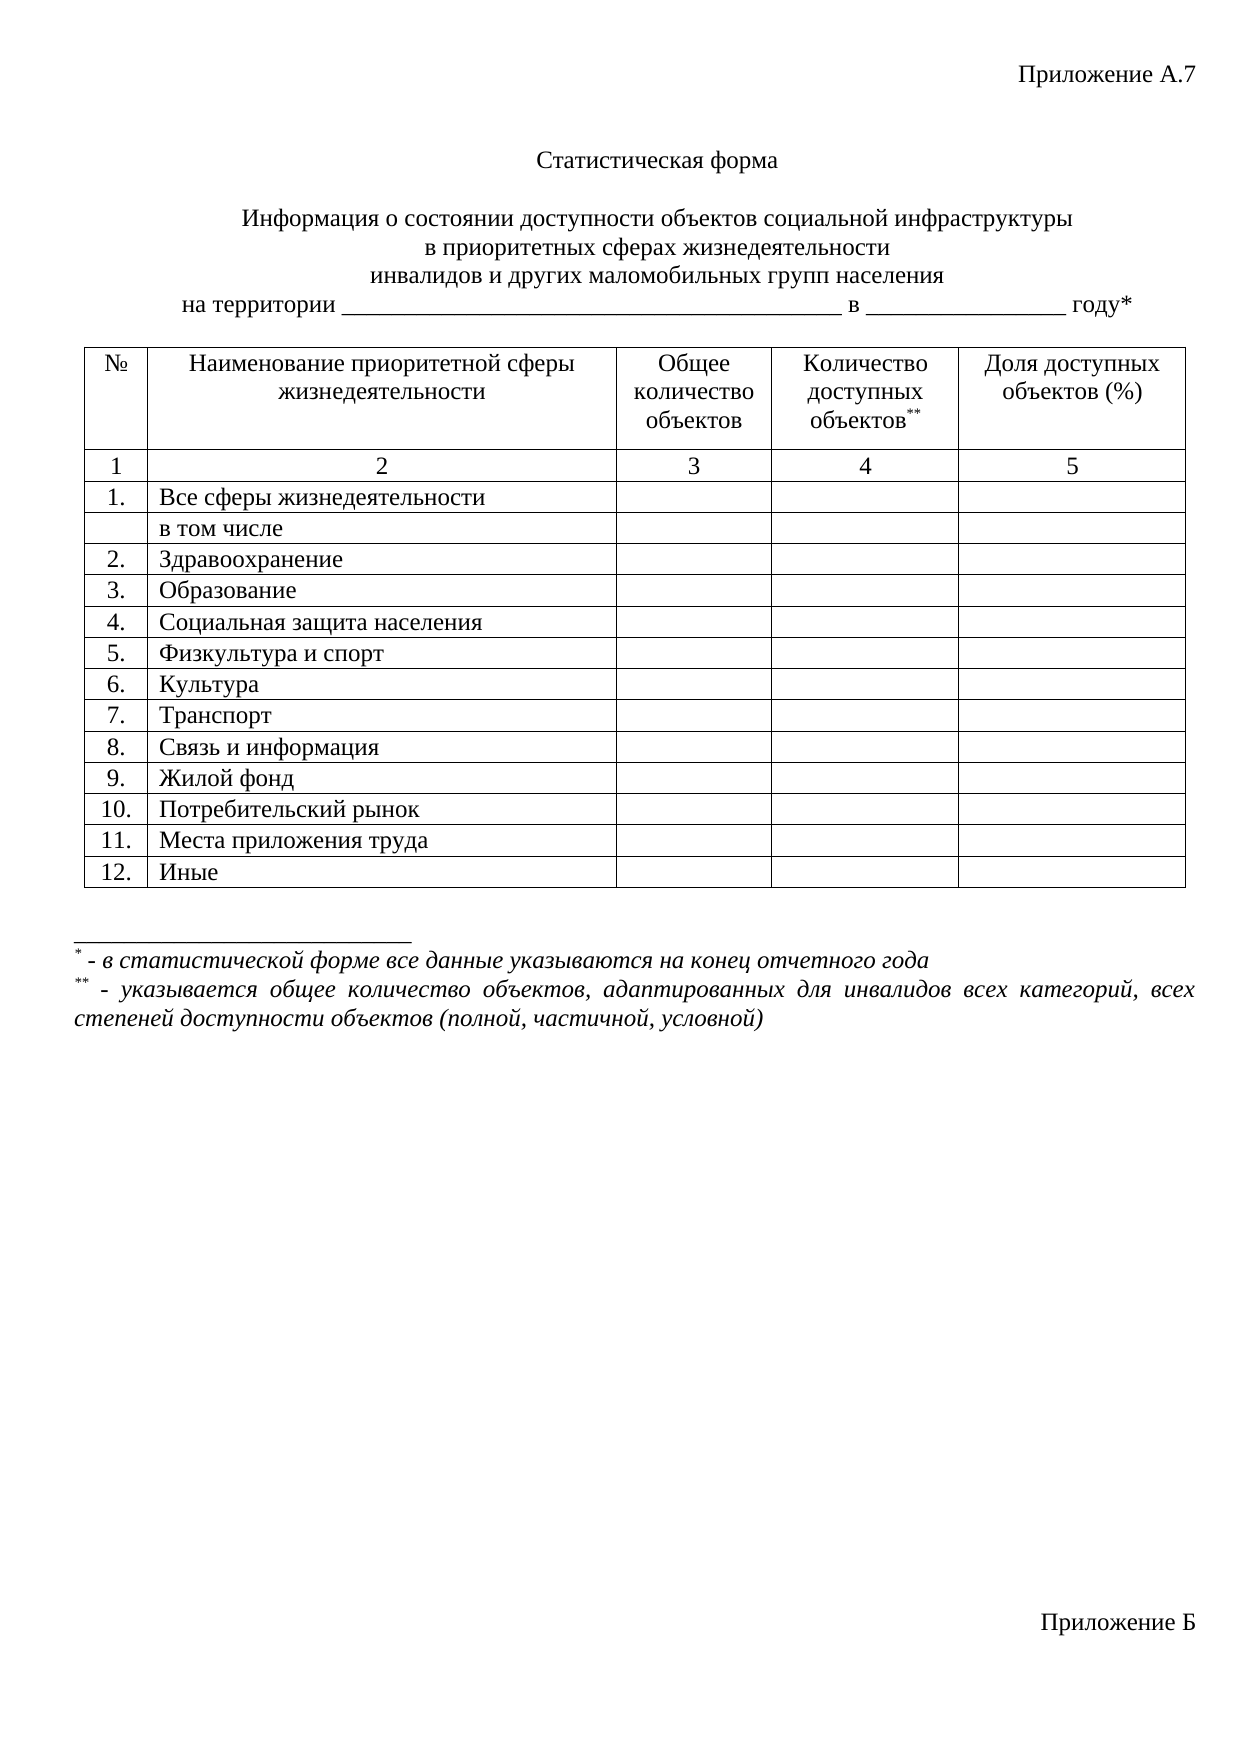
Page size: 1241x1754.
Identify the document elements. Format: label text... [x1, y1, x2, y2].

table_cell [617, 700, 771, 731]
table_cell [959, 513, 1185, 543]
table_cell [959, 857, 1185, 887]
table_cell 4 [772, 450, 958, 481]
table_cell Связь и информация [148, 732, 616, 762]
table_cell [959, 638, 1185, 668]
text ___________________________ [74, 917, 1196, 945]
table_cell 2 [148, 450, 616, 481]
table_cell [617, 669, 771, 699]
table_cell 3. [85, 575, 147, 606]
table_cell Культура [148, 669, 616, 699]
table_cell [617, 607, 771, 637]
table_cell 7. [85, 700, 147, 731]
text на территории ________________________________________ в ________________ году* [74, 289, 1196, 318]
table_cell [959, 482, 1185, 512]
table_cell [617, 544, 771, 574]
table_cell [617, 825, 771, 856]
table_cell 3 [617, 450, 771, 481]
text Информация о состоянии доступности объектов социальной инфраструктуры [74, 203, 1196, 232]
table_cell [772, 575, 958, 606]
table_cell [959, 669, 1185, 699]
table_cell [772, 825, 958, 856]
table_cell [772, 607, 958, 637]
table_cell [617, 638, 771, 668]
table_cell [959, 544, 1185, 574]
table_cell [772, 544, 958, 574]
table_cell [959, 732, 1185, 762]
table_cell [772, 763, 958, 793]
table_cell [959, 825, 1185, 856]
table_cell 4. [85, 607, 147, 637]
table_cell [772, 857, 958, 887]
table_cell [617, 763, 771, 793]
table_cell [959, 575, 1185, 606]
text Приложение Б [74, 1607, 1196, 1635]
table_cell [772, 794, 958, 824]
table_cell [617, 482, 771, 512]
table_cell 5. [85, 638, 147, 668]
table_cell [617, 732, 771, 762]
table_cell Здравоохранение [148, 544, 616, 574]
table_header Количество доступных объектов** [772, 348, 958, 449]
table_cell Социальная защита населения [148, 607, 616, 637]
table_cell 5 [959, 450, 1185, 481]
table_cell [617, 513, 771, 543]
table_cell [772, 638, 958, 668]
table_cell [772, 482, 958, 512]
table_cell 12. [85, 857, 147, 887]
table_cell Иные [148, 857, 616, 887]
table_cell Места приложения труда [148, 825, 616, 856]
text Приложение А.7 [74, 59, 1196, 88]
table_cell Физкультура и спорт [148, 638, 616, 668]
table_cell [772, 513, 958, 543]
table_header № [85, 348, 147, 449]
text в приоритетных сферах жизнедеятельности [74, 232, 1196, 260]
text Статистическая форма [74, 145, 1196, 174]
table_cell [772, 732, 958, 762]
table_cell 9. [85, 763, 147, 793]
table_cell [617, 857, 771, 887]
text ** - указывается общее количество объектов, адаптированных для инвалидов всех категорий, всех степеней доступности объектов (полной, частичной, условной) [74, 974, 1196, 1032]
table_cell [959, 763, 1185, 793]
table_cell [617, 794, 771, 824]
table_cell Все сферы жизнедеятельности [148, 482, 616, 512]
table_cell [959, 700, 1185, 731]
table_cell 11. [85, 825, 147, 856]
table_header Общее количество объектов [617, 348, 771, 449]
text инвалидов и других маломобильных групп населения [74, 260, 1196, 289]
table_cell 8. [85, 732, 147, 762]
table_cell Потребительский рынок [148, 794, 616, 824]
table_header Доля доступных объектов (%) [959, 348, 1185, 449]
table_cell Образование [148, 575, 616, 606]
table_cell 6. [85, 669, 147, 699]
table_cell Транспорт [148, 700, 616, 731]
table_cell [772, 669, 958, 699]
table_cell в том числе [148, 513, 616, 543]
table_cell [959, 794, 1185, 824]
table_cell [85, 513, 147, 543]
table_cell Жилой фонд [148, 763, 616, 793]
table_cell 2. [85, 544, 147, 574]
table_header Наименование приоритетной сферы жизнедеятельности [148, 348, 616, 449]
table_cell 10. [85, 794, 147, 824]
text * - в статистической форме все данные указываются на конец отчетного года [74, 945, 1196, 974]
table_cell [617, 575, 771, 606]
table_cell [959, 607, 1185, 637]
table_cell [772, 700, 958, 731]
table_cell 1 [85, 450, 147, 481]
table_cell 1. [85, 482, 147, 512]
